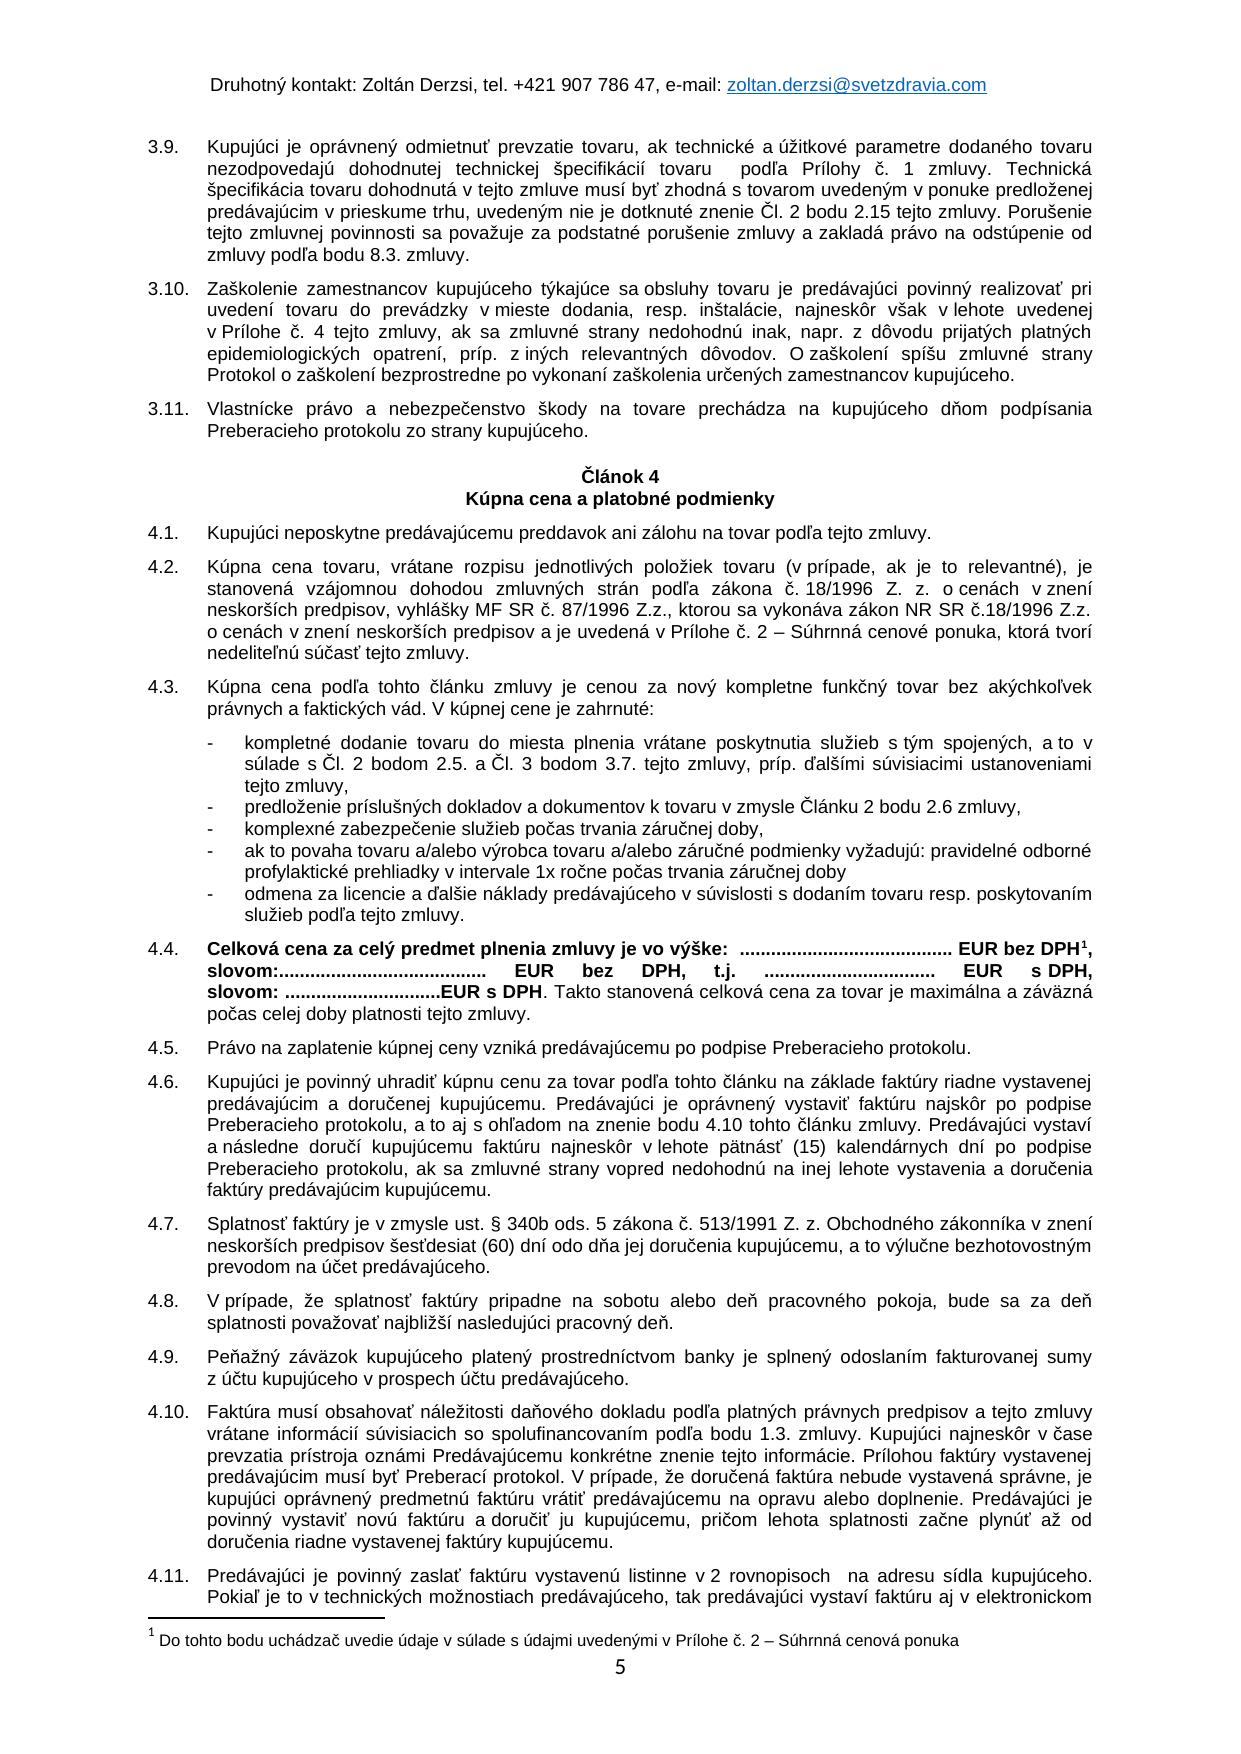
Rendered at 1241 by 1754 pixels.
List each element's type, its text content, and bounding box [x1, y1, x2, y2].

list Právo na zaplatenie kúpnej ceny vzniká predávajúcemu po podpise Preberacieho protokolu. [148, 1037, 1092, 1058]
list Zaškolenie zamestnancov kupujúceho týkajúce sa obsluhy tovaru je predávajúci povinný realizovať pri uvedení tovaru do prevádzky v mieste dodania, resp. inštalácie, najneskôr však v lehote uvedenej v Prílohe č. 4 tejto zmluvy, ak sa zmluvné strany nedohodnú inak, napr. z dôvodu prijatých platných epidemiologických opatrení, príp. z iných relevantných dôvodov. O zaškolení spíšu zmluvné strany Protokol o zaškolení bezprostredne po vykonaní zaškolenia určených zamestnancov kupujúceho. [148, 278, 1092, 385]
list kompletné dodanie tovaru do miesta plnenia vrátane poskytnutia služieb s tým spojených, a to v súlade s Čl. 2 bodom 2.5. a Čl. 3 bodom 3.7. tejto zmluvy, príp. ďalšími súvisiacimi ustanoveniami tejto zmluvy, [207, 732, 1092, 796]
text Druhotný kontakt: Zoltán Derzsi, tel. +421 907 786 47, e-mail: zoltan.derzsi@svetzdravia.com [148, 74, 1092, 95]
list Vlastnícke právo a nebezpečenstvo škody na tovare prechádza na kupujúceho dňom podpísania Preberacieho protokolu zo strany kupujúceho. [148, 398, 1092, 441]
list Faktúra musí obsahovať náležitosti daňového dokladu podľa platných právnych predpisov a tejto zmluvy vrátane informácií súvisiacich so spolufinancovaním podľa bodu 1.3. zmluvy. Kupujúci najneskôr v čase prevzatia prístroja oznámi Predávajúcemu konkrétne znenie tejto informácie. Prílohou faktúry vystavenej predávajúcim musí byť Preberací protokol. V prípade, že doručená faktúra nebude vystavená správne, je kupujúci oprávnený predmetnú faktúru vrátiť predávajúcemu na opravu alebo doplnenie. Predávajúci je povinný vystaviť novú faktúru a doručiť ju kupujúcemu, pričom lehota splatnosti začne plynúť až od doručenia riadne vystavenej faktúry kupujúcemu. [148, 1401, 1092, 1552]
list Splatnosť faktúry je v zmysle ust. § 340b ods. 5 zákona č. 513/1991 Z. z. Obchodného zákonníka v znení neskorších predpisov šesťdesiat (60) dní odo dňa jej doručenia kupujúcemu, a to výlučne bezhotovostným prevodom na účet predávajúceho. [148, 1213, 1092, 1278]
list predloženie príslušných dokladov a dokumentov k tovaru v zmysle Článku 2 bodu 2.6 zmluvy, [207, 796, 1092, 818]
list Celková cena za celý predmet plnenia zmluvy je vo výške: ......................................... EUR bez DPH, slovom:........................................ EUR bez DPH, t.j. ................................. EUR s DPH, slovom: ..............................EUR s DPH. Takto stanovená celková cena za tovar je maximálna a záväzná počas celej doby platnosti tejto zmluvy. [148, 938, 1092, 1024]
text Článok 4 [148, 466, 1092, 488]
list Kupujúci je povinný uhradiť kúpnu cenu za tovar podľa tohto článku na základe faktúry riadne vystavenej predávajúcim a doručenej kupujúcemu. Predávajúci je oprávnený vystaviť faktúru najskôr po podpise Preberacieho protokolu, a to aj s ohľadom na znenie bodu 4.10 tohto článku zmluvy. Predávajúci vystaví a následne doručí kupujúcemu faktúru najneskôr v lehote pätnásť (15) kalendárnych dní po podpise Preberacieho protokolu, ak sa zmluvné strany vopred nedohodnú na inej lehote vystavenia a doručenia faktúry predávajúcim kupujúcemu. [148, 1071, 1092, 1200]
list Kúpna cena podľa tohto článku zmluvy je cenou za nový kompletne funkčný tovar bez akýchkoľvek právnych a faktických vád. V kúpnej cene je zahrnuté: [148, 676, 1092, 719]
list V prípade, že splatnosť faktúry pripadne na sobotu alebo deň pracovného pokoja, bude sa za deň splatnosti považovať najbližší nasledujúci pracovný deň. [148, 1290, 1092, 1333]
list Kupujúci je oprávnený odmietnuť prevzatie tovaru, ak technické a úžitkové parametre dodaného tovaru nezodpovedajú dohodnutej technickej špecifikácií tovaru podľa Prílohy č. 1 zmluvy. Technická špecifikácia tovaru dohodnutá v tejto zmluve musí byť zhodná s tovarom uvedeným v ponuke predloženej predávajúcim v prieskume trhu, uvedeným nie je dotknuté znenie Čl. 2 bodu 2.15 tejto zmluvy. Porušenie tejto zmluvnej povinnosti sa považuje za podstatné porušenie zmluvy a zakladá právo na odstúpenie od zmluvy podľa bodu 8.3. zmluvy. [148, 136, 1092, 265]
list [148, 1565, 1092, 1608]
list Kupujúci neposkytne predávajúcemu preddavok ani zálohu na tovar podľa tejto zmluvy. [148, 522, 1092, 543]
list ak to povaha tovaru a/alebo výrobca tovaru a/alebo záručné podmienky vyžadujú: pravidelné odborné profylaktické prehliadky v intervale 1x ročne počas trvania záručnej doby [207, 839, 1092, 883]
list Peňažný záväzok kupujúceho platený prostredníctvom banky je splnený odoslaním fakturovanej sumy z účtu kupujúceho v prospech účtu predávajúceho. [148, 1346, 1092, 1389]
list odmena za licencie a ďalšie náklady predávajúceho v súvislosti s dodaním tovaru resp. poskytovaním služieb podľa tejto zmluvy. [207, 883, 1092, 926]
text Kúpna cena a platobné podmienky [148, 488, 1092, 509]
list Kúpna cena tovaru, vrátane rozpisu jednotlivých položiek tovaru (v prípade, ak je to relevantné), je stanovená vzájomnou dohodou zmluvných strán podľa zákona č. 18/1996 Z. z. o cenách v znení neskorších predpisov, vyhlášky MF SR č. 87/1996 Z.z., ktorou sa vykonáva zákon NR SR č.18/1996 Z.z. o cenách v znení neskorších predpisov a je uvedená v Prílohe č. 2 – Súhrnná cenové ponuka, ktorá tvorí nedeliteľnú súčasť tejto zmluvy. [148, 556, 1092, 663]
list komplexné zabezpečenie služieb počas trvania záručnej doby, [207, 818, 1092, 839]
